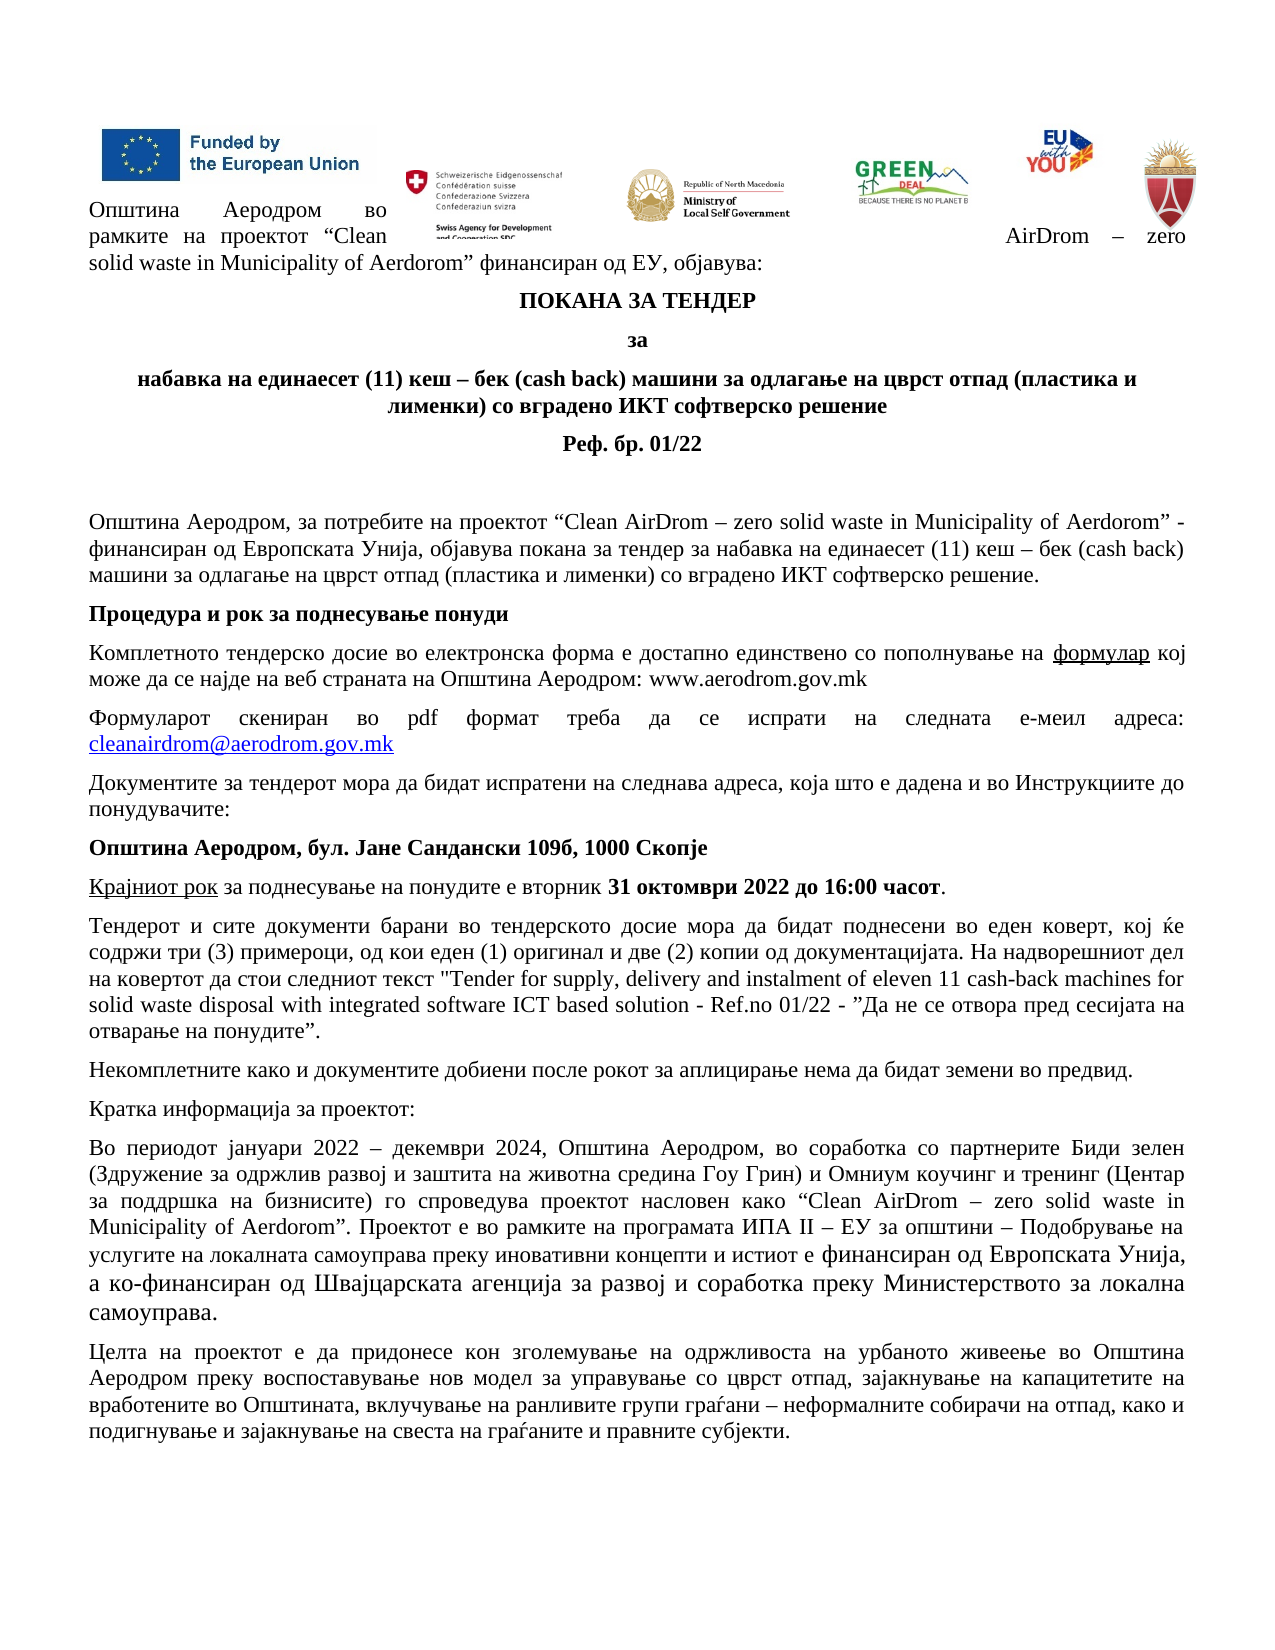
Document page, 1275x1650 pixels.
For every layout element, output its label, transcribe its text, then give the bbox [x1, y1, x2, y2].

picture [98, 125, 378, 184]
text Крајниот рок за поднесување на понудите е вторник 31 октомври 2022 до 16:00 часот. [89, 873, 1186, 899]
picture [995, 101, 1123, 200]
text Кратка информација за проектот: [89, 1095, 1186, 1121]
text Реф. бр. 01/22 [89, 431, 1186, 457]
text Комплетното тендерско досие во електронска форма е достапно единствено со пополнување на формулар кој може да се најде на веб страната на Општина Аеродром: www.aerodrom.gov.mk [89, 639, 1186, 691]
text набавка на единаесет (11) кеш – бек (cash back) машини за одлагање на цврст отпад (пластика и лименки) со вградено ИКТ софтверско решение [89, 365, 1186, 418]
text за [89, 326, 1186, 353]
picture [406, 170, 563, 239]
text Општина Аеродром, бул. Јане Сандански 109б, 1000 Скопје [89, 834, 1186, 861]
picture [588, 155, 824, 233]
text Општина Аеродром, за потребите на проектот “Clean AirDrom – zero solid waste in Municipality of Aerdorom” - финансиран од Европската Унија, објавува покана за тендер за набавка на единаесет (11) кеш – бек (cash back) машини за одлагање на цврст отпад (пластика и лименки) со вградено ИКТ софтверско решение. [89, 508, 1186, 587]
text Во периодот јануари 2022 – декември 2024, Општина Аеродром, во соработка со партнерите Биди зелен (Здружение за одржлив развој и заштита на животна средина Гоу Грин) и Омниум коучинг и тренинг (Центар за поддршка на бизнисите) го спроведува проектот насловен како “Clean AirDrom – zero solid waste in Municipality of Aerdorom”. Проектот е во рамките на програмата ИПА II – ЕУ за општини – Подобрување на услугите на локалната самоуправа преку иновативни концепти и истиот е финансиран од Европската Унија, а ко-финансиран од Швајцарската агенција за развој и соработка преку Министерството за локална самоуправа. [89, 1134, 1186, 1326]
picture [840, 125, 987, 242]
text Некомплетните како и документите добиени после рокот за аплицирање нема да бидат земени во предвид. [89, 1056, 1186, 1083]
text ПОКАНА ЗА ТЕНДЕР [89, 288, 1186, 314]
text Целта на проектот е да придонесе кон зголемување на одржливоста на урбаното живеење во Општина Аеродром преку воспоставување нов модел за управување со цврст отпад, зајакнување на капацитетите на вработените во Општината, вклучување на ранливите групи граѓани – неформалните собирачи на отпад, како и подигнување и зајакнување на свеста на граѓаните и правните субјекти. [89, 1338, 1186, 1443]
text Тендерот и сите документи барани во тендерското досие мора да бидат поднесени во еден коверт, кој ќе содржи три (3) примероци, од кои еден (1) оригинал и две (2) копии од документацијата. На надворешниот дел на ковертот да стои следниот текст "Tender for supply, delivery and instalment of eleven 11 cash-back machines for solid waste disposal with integrated software ICT based solution - Ref.no 01/22 - ”Да не се отвора пред сесијата на отварање на понудите”. [89, 912, 1186, 1044]
text Формуларот скениран во pdf формат треба да се испрати на следнaтa е-меил адреса: cleanairdrom@aerodrom.gov.mk [89, 704, 1186, 757]
text Општина Аеродром во рамките на проектот “Clean AirDrom – zero solid waste in Municipality of Aerdorom” финансиран од ЕУ, објавува: [89, 196, 1186, 275]
text Процедура и рок за поднесување понуди [89, 600, 1186, 626]
picture [1124, 137, 1218, 232]
text Документите за тендерот мора да бидат испратени на следнава адреса, која што е дадена и во Инструкциите до понудувачите: [89, 769, 1186, 822]
